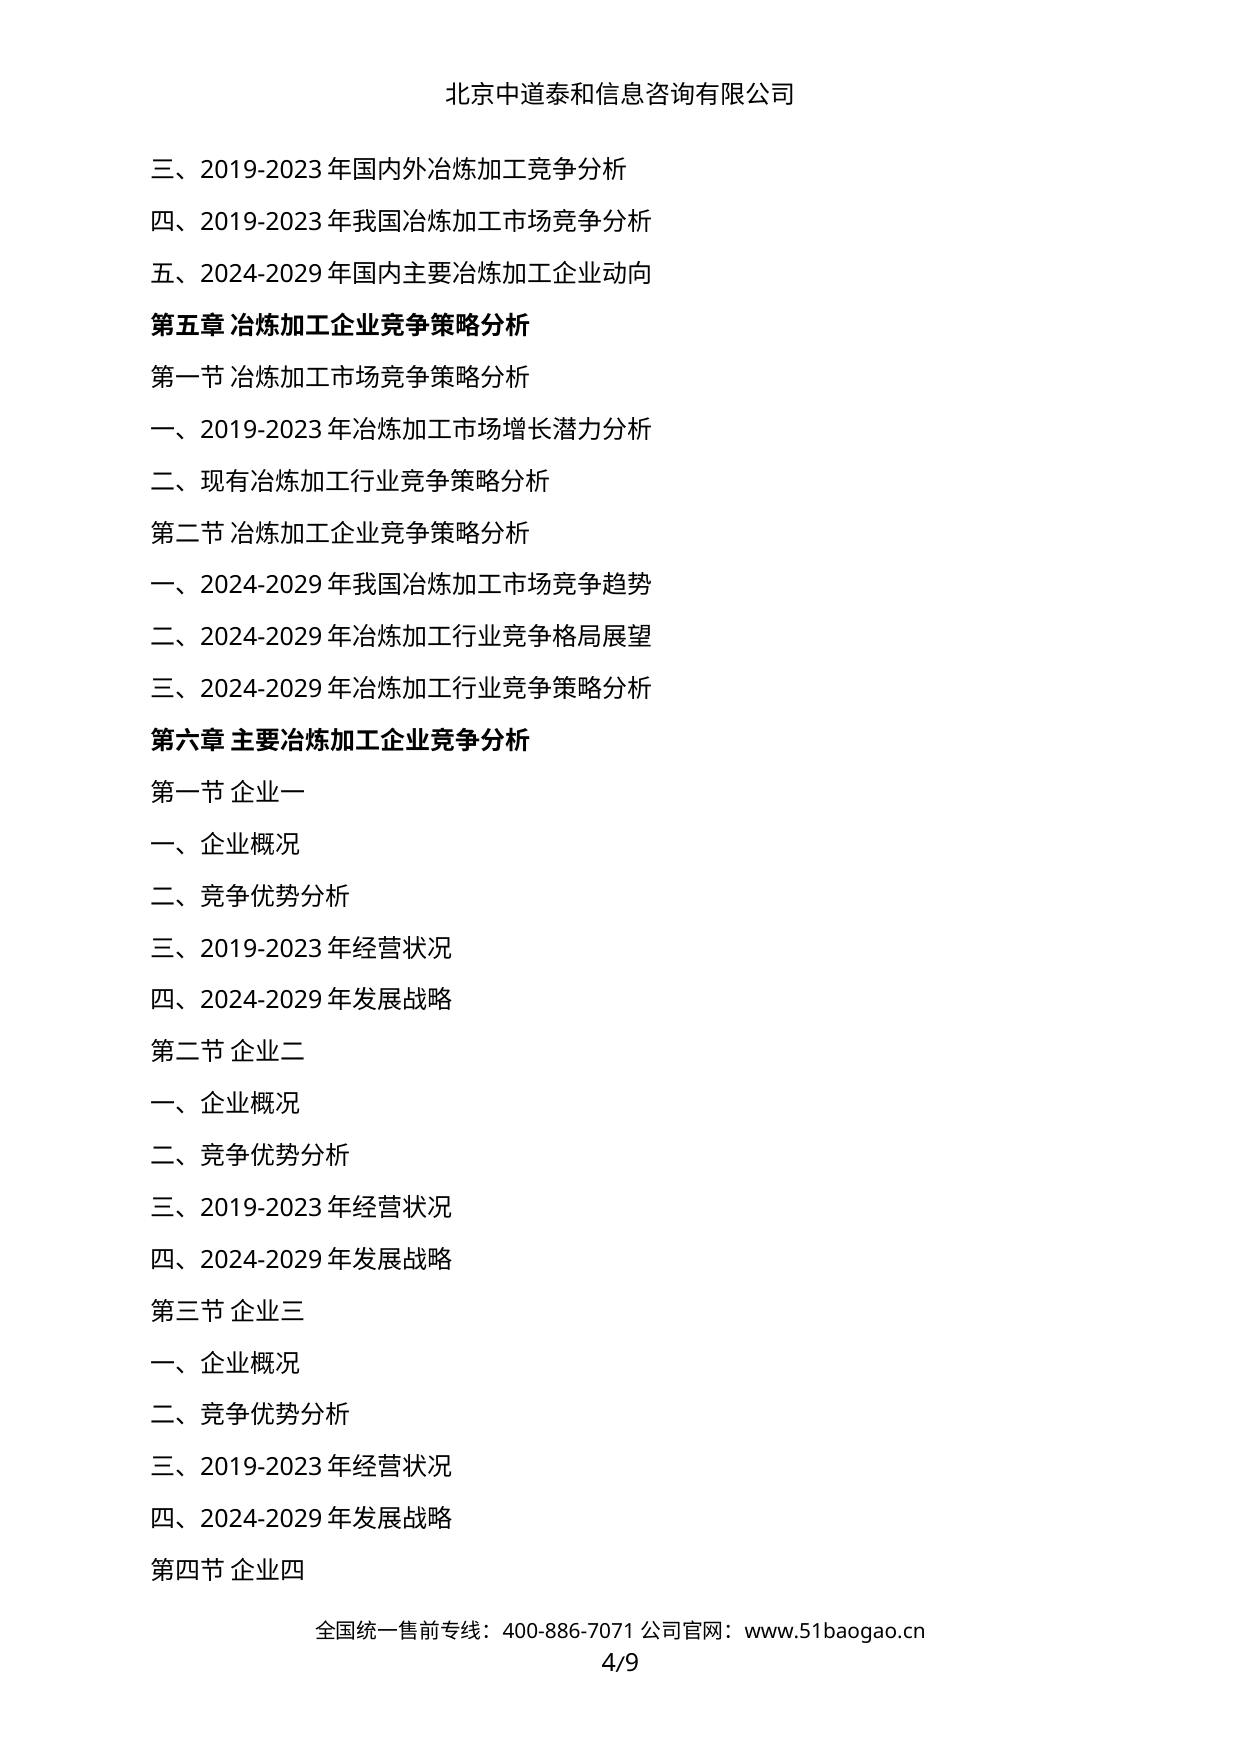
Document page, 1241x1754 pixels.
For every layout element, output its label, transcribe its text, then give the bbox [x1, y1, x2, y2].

text 第一节 企业一 [150, 772, 1090, 809]
text 四、2019-2023年我国冶炼加工市场竞争分析 [150, 202, 1090, 238]
text 第五章 冶炼加工企业竞争策略分析 [150, 306, 1090, 342]
text 第三节 企业三 [150, 1291, 1090, 1327]
text 五、2024-2029年国内主要冶炼加工企业动向 [150, 254, 1090, 290]
text 一、企业概况 [150, 1084, 1090, 1120]
text 第四节 企业四 [150, 1551, 1090, 1587]
text 一、企业概况 [150, 1343, 1090, 1379]
text 三、2024-2029年冶炼加工行业竞争策略分析 [150, 669, 1090, 705]
text 第二节 企业二 [150, 1032, 1090, 1068]
text 四、2024-2029年发展战略 [150, 1499, 1090, 1535]
text 四、2024-2029年发展战略 [150, 980, 1090, 1016]
text 二、2024-2029年冶炼加工行业竞争格局展望 [150, 617, 1090, 653]
text 一、2019-2023年冶炼加工市场增长潜力分析 [150, 409, 1090, 446]
text 一、2024-2029年我国冶炼加工市场竞争趋势 [150, 565, 1090, 601]
text 四、2024-2029年发展战略 [150, 1239, 1090, 1276]
text 三、2019-2023年国内外冶炼加工竞争分析 [150, 150, 1090, 186]
text 二、竞争优势分析 [150, 1395, 1090, 1431]
text 二、竞争优势分析 [150, 1136, 1090, 1172]
text 三、2019-2023年经营状况 [150, 1187, 1090, 1224]
text 三、2019-2023年经营状况 [150, 928, 1090, 964]
text 一、企业概况 [150, 824, 1090, 861]
text 第二节 冶炼加工企业竞争策略分析 [150, 513, 1090, 549]
text 二、现有冶炼加工行业竞争策略分析 [150, 461, 1090, 497]
text 三、2019-2023年经营状况 [150, 1447, 1090, 1483]
text 二、竞争优势分析 [150, 876, 1090, 912]
text 第六章 主要冶炼加工企业竞争分析 [150, 721, 1090, 757]
text 第一节 冶炼加工市场竞争策略分析 [150, 357, 1090, 394]
